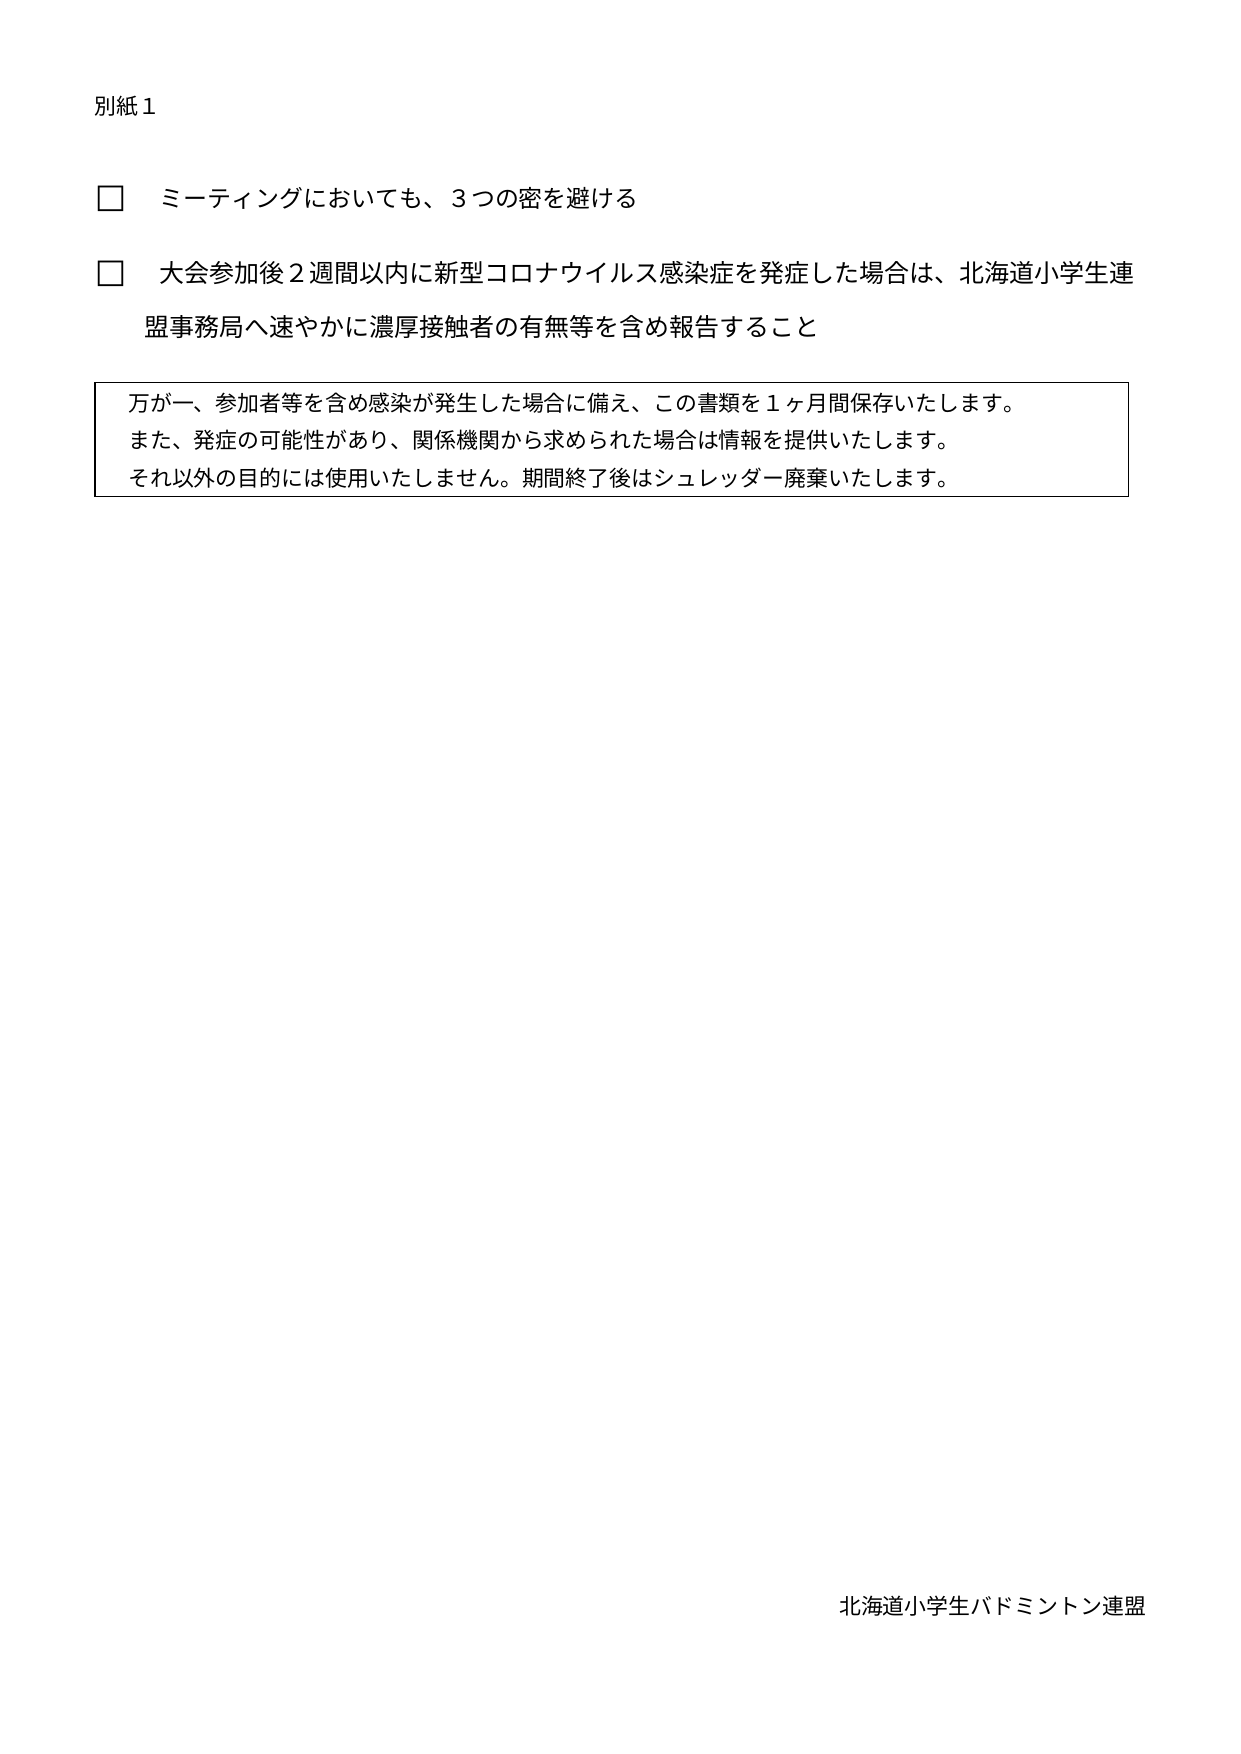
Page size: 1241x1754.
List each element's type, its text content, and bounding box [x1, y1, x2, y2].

table_header 万が一、参加者等を含め感染が発生した場合に備え、この書類を１ヶ月間保存いたします。 また、発症の可能性があり、関係機関から求められた場合は情報を提供いたします。 それ以外の目的には使用いたしません。期間終了後はシュレッダー廃棄いたします。 [96, 383, 1128, 496]
text ミーティングにおいても、３つの密を避ける [94, 157, 1146, 232]
text 大会参加後２週間以内に新型コロナウイルス感染症を発症した場合は、北海道小学生連盟事務局へ速やかに濃厚接触者の有無等を含め報告すること [94, 232, 1146, 344]
